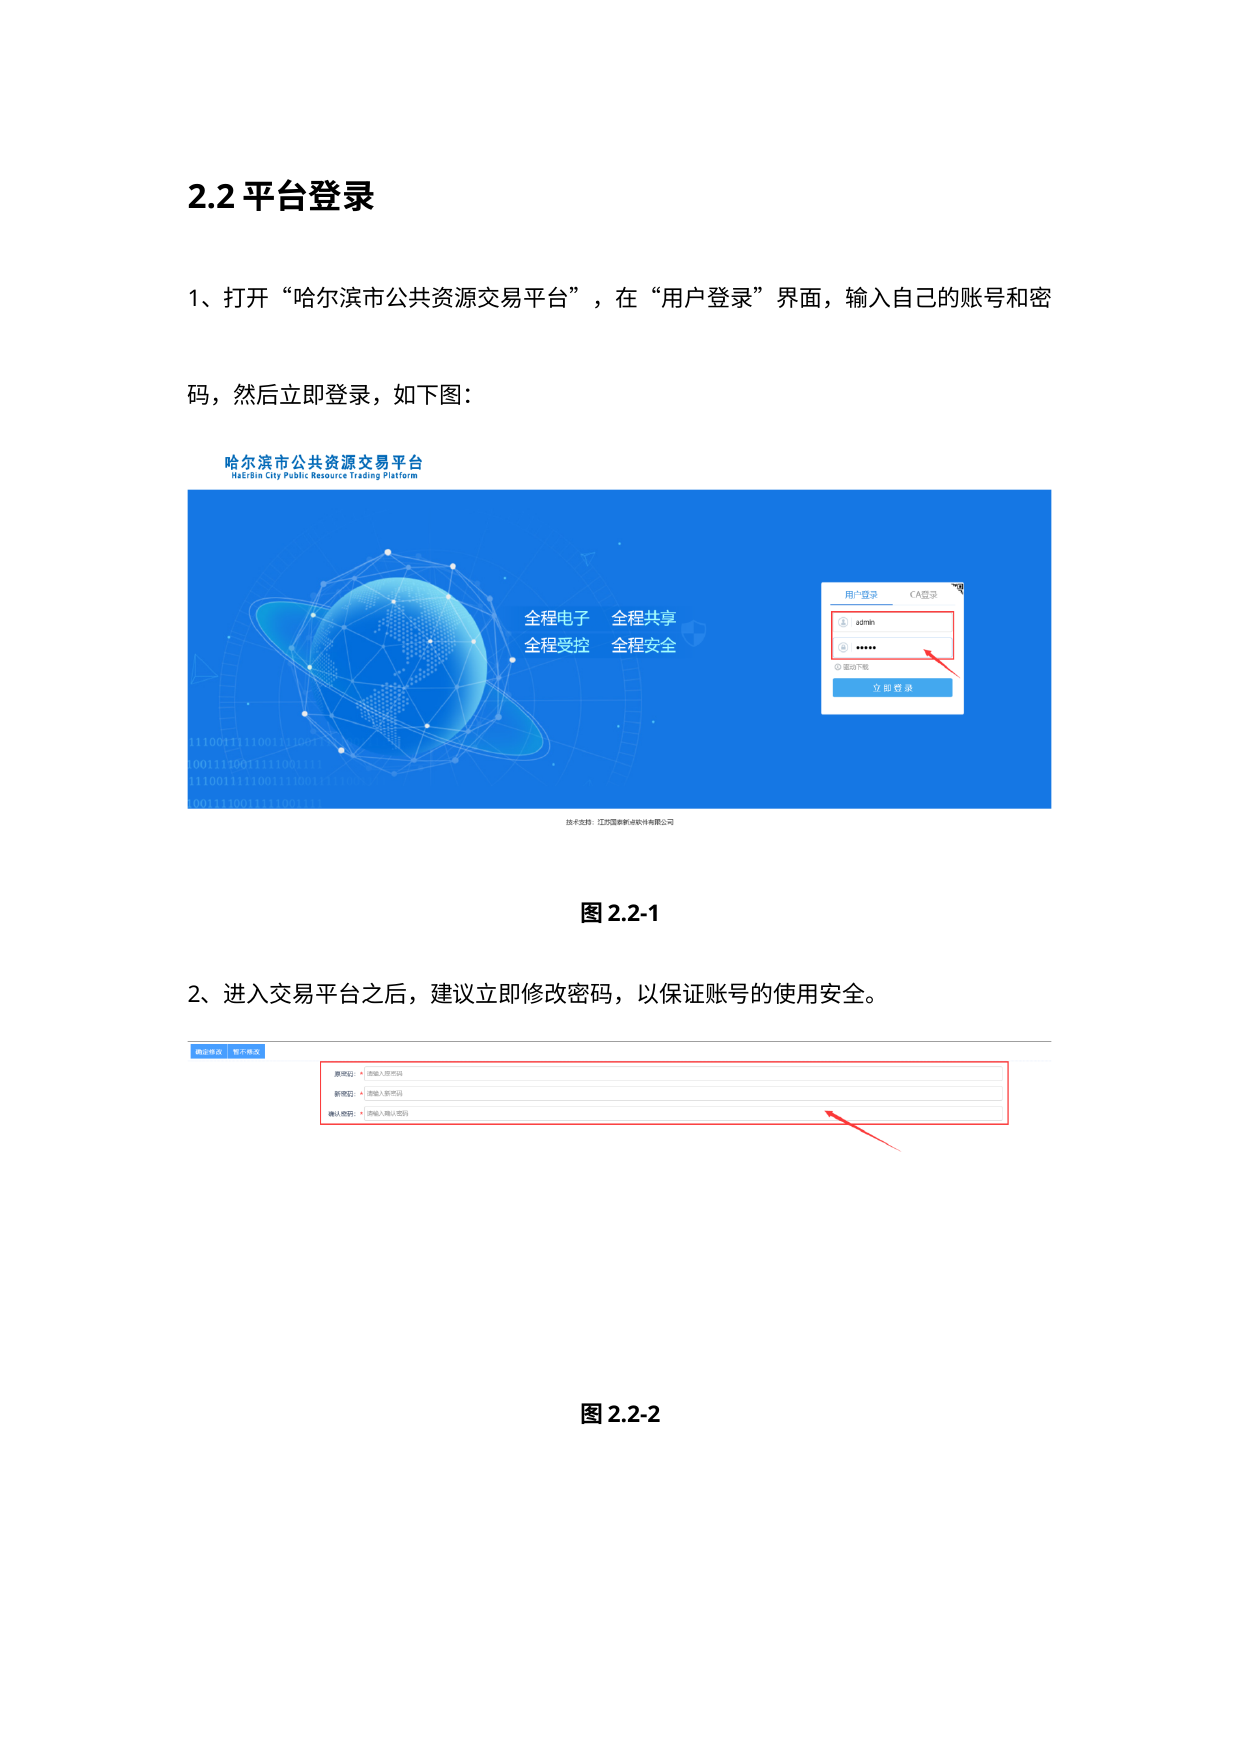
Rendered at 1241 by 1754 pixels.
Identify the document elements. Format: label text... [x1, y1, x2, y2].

list 1、打开“哈尔滨市公共资源交易平台”，在“用户登录”界面，输入自己的账号和密码，然后立即登录，如下图： [187, 264, 1053, 426]
text 图2.2-1 [187, 878, 1053, 943]
text 图2.2-2 [187, 1380, 1053, 1445]
picture [187, 1041, 1052, 1349]
subtitle 2.2平台登录 [187, 162, 1053, 227]
picture [187, 442, 1052, 834]
list 进入交易平台之后，建议立即修改密码，以保证账号的使用安全。 [187, 960, 1053, 1025]
